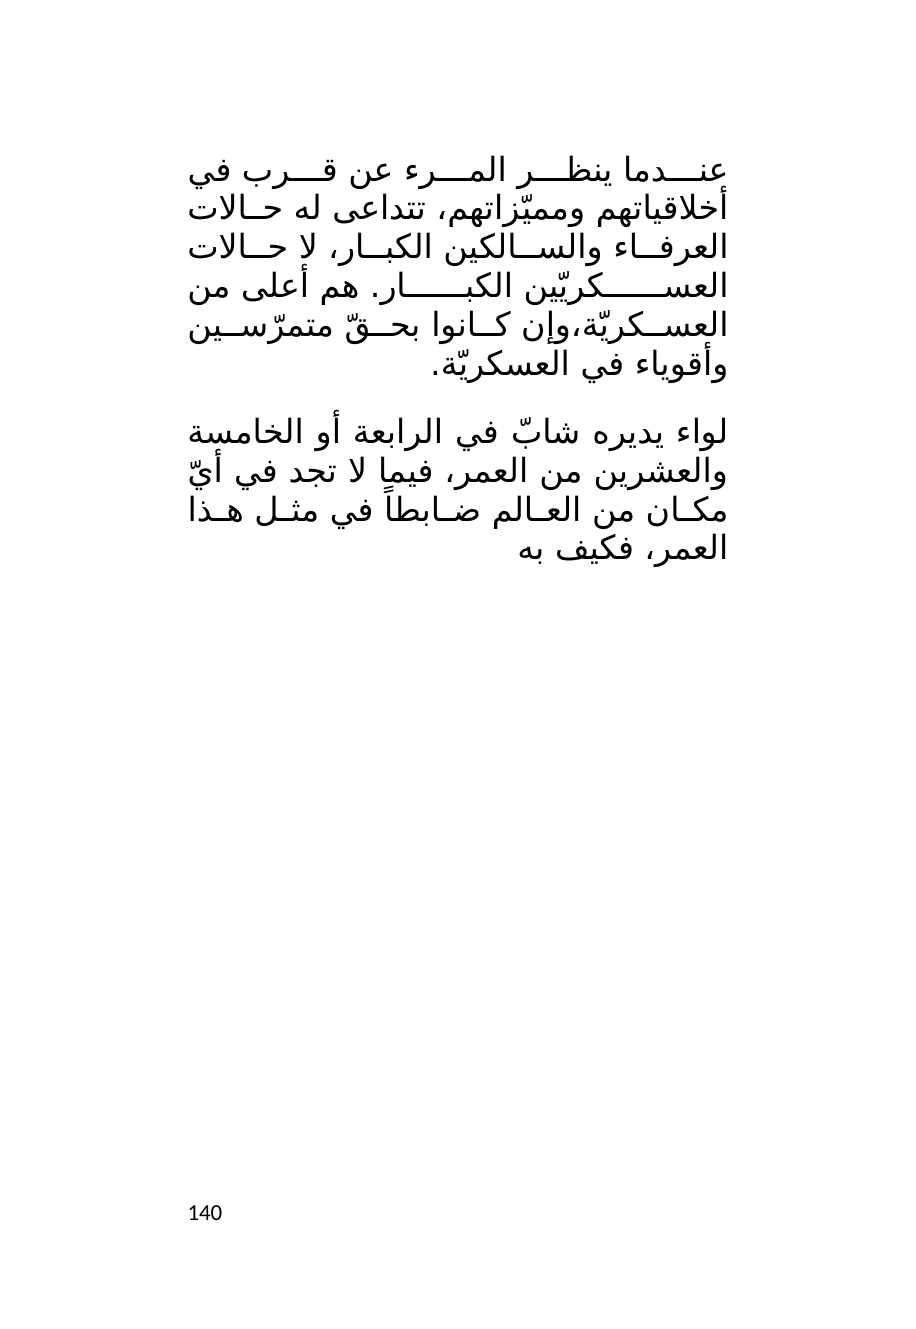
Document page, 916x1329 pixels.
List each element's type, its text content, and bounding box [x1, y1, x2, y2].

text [187, 150, 728, 383]
text لواء يديره شابّ في الرابعة أو الخامسة والعشرين من العمر، فيما لا تجد في أيّ مكان من العالم ضابطاً في مثل هذا العمر، فكيف به [187, 412, 728, 568]
